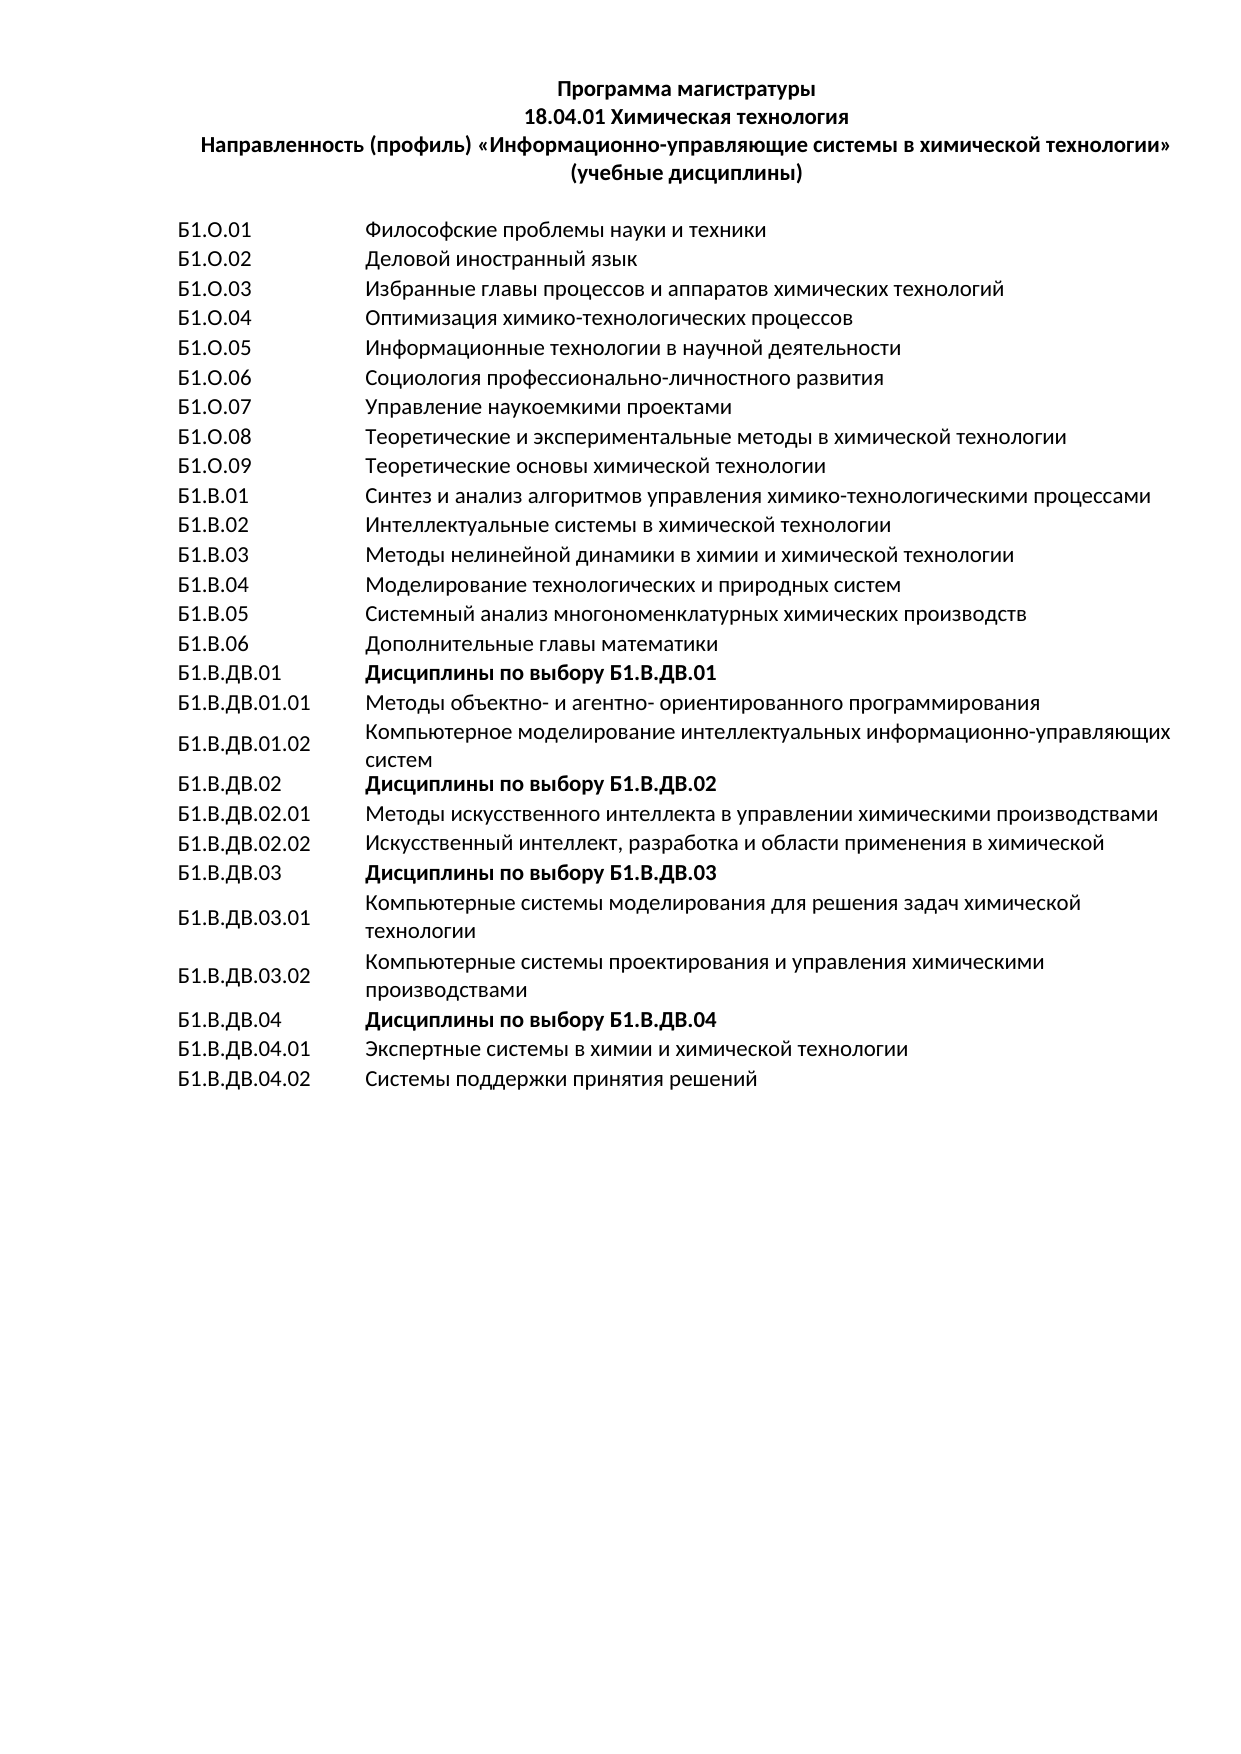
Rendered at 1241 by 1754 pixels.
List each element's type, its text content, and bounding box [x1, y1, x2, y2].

table_cell Б1.В.ДВ.01.01 [166, 687, 354, 717]
table_cell Б1.В.02 [166, 510, 354, 539]
table_cell Интеллектуальные системы в химической технологии [354, 510, 1196, 539]
table_cell Компьютерные системы проектирования и управления химическими производствами [354, 946, 1196, 1004]
table_cell Управление наукоемкими проектами [354, 391, 1196, 421]
table_cell Б1.В.ДВ.01.02 [166, 717, 354, 769]
table_cell Дисциплины по выбору Б1.В.ДВ.02 [354, 769, 1196, 798]
table_header Б1.О.01 [166, 214, 354, 243]
table_cell Дисциплины по выбору Б1.В.ДВ.04 [354, 1004, 1196, 1034]
table_cell Б1.О.02 [166, 244, 354, 273]
table_cell Искусственный интеллект, разработка и области применения в химической технологии [354, 828, 1196, 858]
table_cell Б1.О.06 [166, 362, 354, 391]
table_cell Методы нелинейной динамики в химии и химической технологии [354, 539, 1196, 569]
table_cell Б1.В.ДВ.04.02 [166, 1064, 354, 1093]
table_cell Системный анализ многономенклатурных химических производств [354, 599, 1196, 628]
table_cell Б1.В.ДВ.02.02 [166, 828, 354, 858]
text (учебные дисциплины) [177, 158, 1196, 186]
text Направленность (профиль) «Информационно-управляющие системы в химической технологии» [177, 130, 1196, 158]
table_cell Б1.О.07 [166, 391, 354, 421]
table_cell Б1.В.ДВ.04.01 [166, 1034, 354, 1063]
table_cell Дисциплины по выбору Б1.В.ДВ.01 [354, 658, 1196, 687]
table_cell Компьютерные системы моделирования для решения задач химической технологии [354, 887, 1196, 946]
table_cell Б1.В.ДВ.01 [166, 658, 354, 687]
table_cell Оптимизация химико-технологических процессов [354, 303, 1196, 332]
table_cell Б1.О.08 [166, 421, 354, 451]
table_cell Б1.В.ДВ.03.01 [166, 887, 354, 946]
table_cell Б1.О.05 [166, 332, 354, 362]
table_cell Информационные технологии в научной деятельности [354, 332, 1196, 362]
text 18.04.01 Химическая технология [177, 102, 1196, 130]
table_cell Методы искусственного интеллекта в управлении химическими производствами [354, 799, 1196, 828]
table_cell Б1.В.03 [166, 539, 354, 569]
table_cell Б1.В.04 [166, 569, 354, 598]
table_cell Б1.В.ДВ.04 [166, 1004, 354, 1034]
table_cell Б1.В.ДВ.02.01 [166, 799, 354, 828]
table_cell Синтез и анализ алгоритмов управления химико-технологическими процессами [354, 480, 1196, 510]
table_cell Компьютерное моделирование интеллектуальных информационно-управляющих систем [354, 717, 1196, 769]
table_cell Деловой иностранный язык [354, 244, 1196, 273]
table_cell Б1.В.ДВ.02 [166, 769, 354, 798]
table_cell Дополнительные главы математики [354, 628, 1196, 658]
table_cell Б1.О.04 [166, 303, 354, 332]
text Программа магистратуры [177, 74, 1196, 102]
table_cell Б1.О.03 [166, 273, 354, 303]
table_cell Б1.В.ДВ.03 [166, 858, 354, 887]
table_cell Теоретические и экспериментальные методы в химической технологии [354, 421, 1196, 451]
table_header Философские проблемы науки и техники [354, 214, 1196, 243]
table_cell Б1.В.06 [166, 628, 354, 658]
table_cell Социология профессионально-личностного развития [354, 362, 1196, 391]
table_cell Б1.В.05 [166, 599, 354, 628]
table_cell Б1.О.09 [166, 451, 354, 480]
table_cell Методы объектно- и агентно- ориентированного программирования [354, 687, 1196, 717]
table_cell Теоретические основы химической технологии [354, 451, 1196, 480]
table_cell Системы поддержки принятия решений [354, 1064, 1196, 1093]
table_cell Моделирование технологических и природных систем [354, 569, 1196, 598]
table_cell Избранные главы процессов и аппаратов химических технологий [354, 273, 1196, 303]
table_cell Б1.В.ДВ.03.02 [166, 946, 354, 1004]
table_cell Дисциплины по выбору Б1.В.ДВ.03 [354, 858, 1196, 887]
table_cell Экспертные системы в химии и химической технологии [354, 1034, 1196, 1063]
table_cell Б1.В.01 [166, 480, 354, 510]
